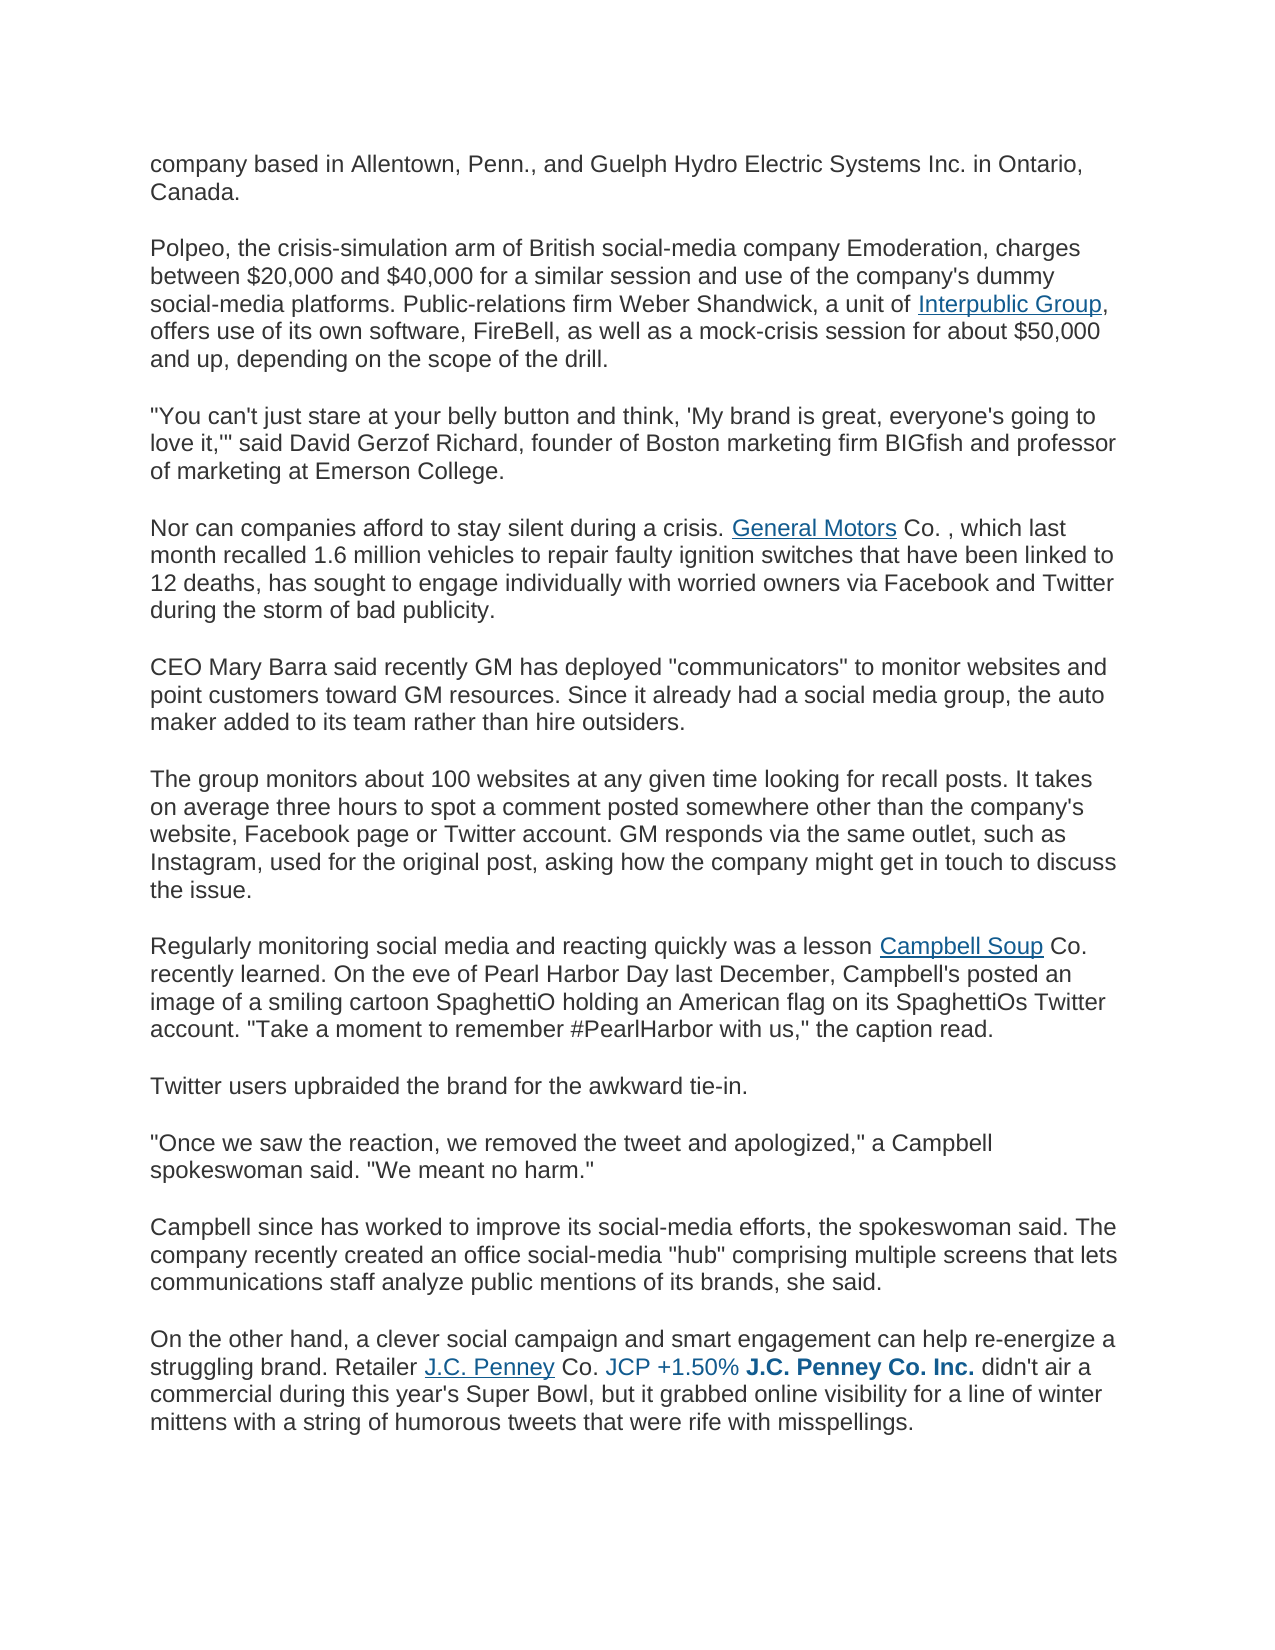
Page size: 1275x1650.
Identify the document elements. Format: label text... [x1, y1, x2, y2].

text Twitter users upbraided the brand for the awkward tie-in. [150, 1072, 1125, 1099]
text "Once we saw the reaction, we removed the tweet and apologized," a Campbell spokeswoman said. "We meant no harm." [150, 1129, 1125, 1184]
text On the other hand, a clever social campaign and smart engagement can help re-energize a struggling brand. Retailer J.C. Penney Co. JCP +1.50% J.C. Penney Co. Inc. JCP in Your Value Your Change Short position didn't air a commercial during this year's Super Bowl, but it grabbed online visibility for a line of winter mittens with a string of humorous tweets that were rife with misspellings. [150, 1325, 1125, 1435]
text Polpeo, the crisis-simulation arm of British social-media company Emoderation, charges between $20,000 and $40,000 for a similar session and use of the company's dummy social-media platforms. Public-relations firm Weber Shandwick, a unit of Interpublic Group, IPG in Your Value Your Change Short position offers use of its own software, FireBell, as well as a mock-crisis session for about $50,000 and up, depending on the scope of the drill. [150, 234, 1125, 372]
text The group monitors about 100 websites at any given time looking for recall posts. It takes on average three hours to spot a comment posted somewhere other than the company's website, Facebook page or Twitter account. GM responds via the same outlet, such as Instagram, used for the original post, asking how the company might get in touch to discuss the issue. [150, 765, 1125, 903]
text Nor can companies afford to stay silent during a crisis. General Motors Co. GM in Your Value Your Change Short position , which last month recalled 1.6 million vehicles to repair faulty ignition switches that have been linked to 12 deaths, has sought to engage individually with worried owners via Facebook and Twitter during the storm of bad publicity. [150, 513, 1125, 624]
text "You can't just stare at your belly button and think, 'My brand is great, everyone's going to love it,'" said David Gerzof Richard, founder of Boston marketing firm BIGfish and professor of marketing at Emerson College. [150, 402, 1125, 484]
text Regularly monitoring social media and reacting quickly was a lesson Campbell Soup Co. CPB in Your Value Your Change Short position recently learned. On the eve of Pearl Harbor Day last December, Campbell's posted an image of a smiling cartoon SpaghettiO holding an American flag on its SpaghettiOs Twitter account. "Take a moment to remember #PearlHarbor with us," the caption read. [150, 932, 1125, 1043]
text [150, 150, 1125, 205]
text CEO Mary Barra said recently GM has deployed "communicators" to monitor websites and point customers toward GM resources. Since it already had a social media group, the auto maker added to its team rather than hire outsiders. [150, 653, 1125, 736]
text Campbell since has worked to improve its social-media efforts, the spokeswoman said. The company recently created an office social-media "hub" comprising multiple screens that lets communications staff analyze public mentions of its brands, she said. [150, 1213, 1125, 1296]
